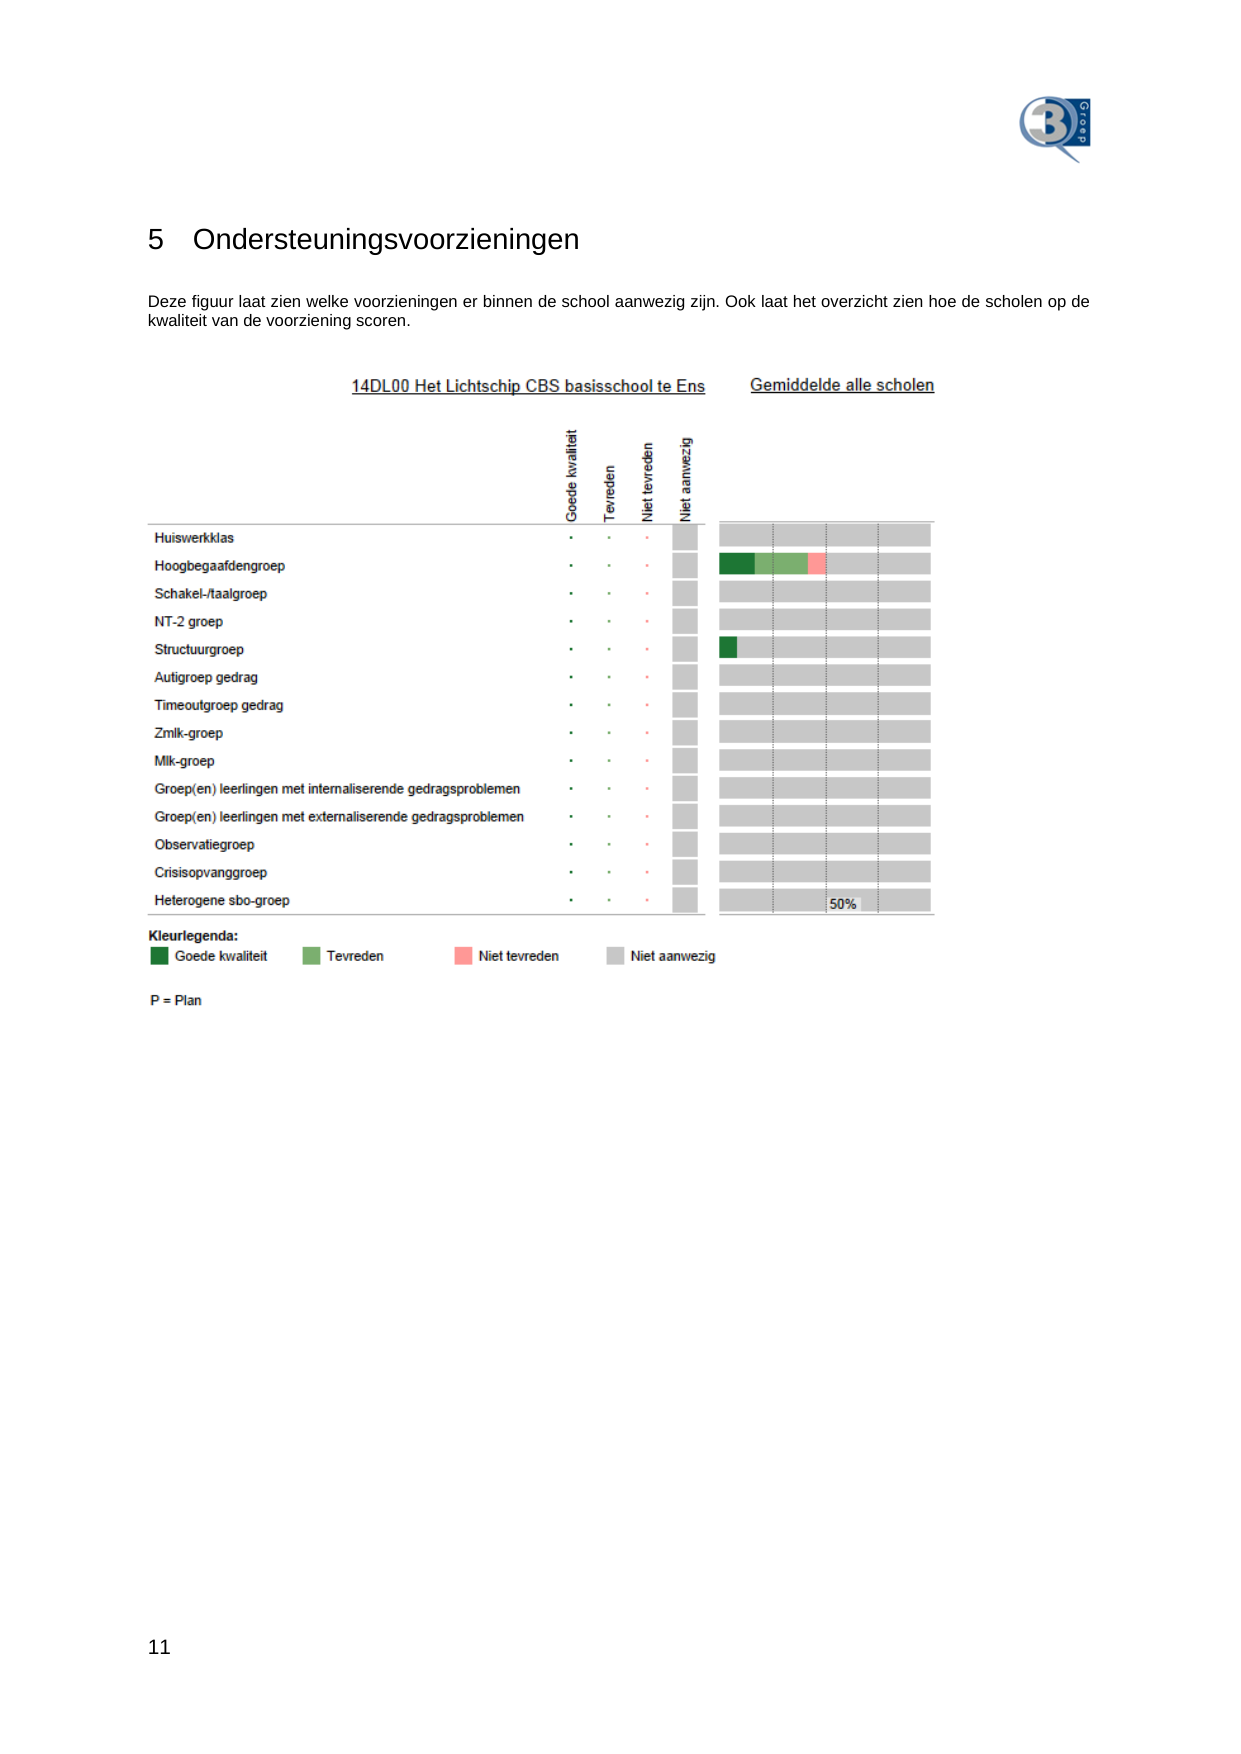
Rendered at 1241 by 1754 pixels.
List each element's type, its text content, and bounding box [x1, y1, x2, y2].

text Deze figuur laat zien welke voorzieningen er binnen de school aanwezig zijn. Ook laat het overzicht zien hoe de scholen op de kwaliteit van de voorziening scoren. [148, 292, 1093, 330]
text Ondersteuningsvoorzieningen [148, 222, 1093, 256]
picture [1018, 94, 1093, 165]
picture [147, 354, 1093, 1018]
